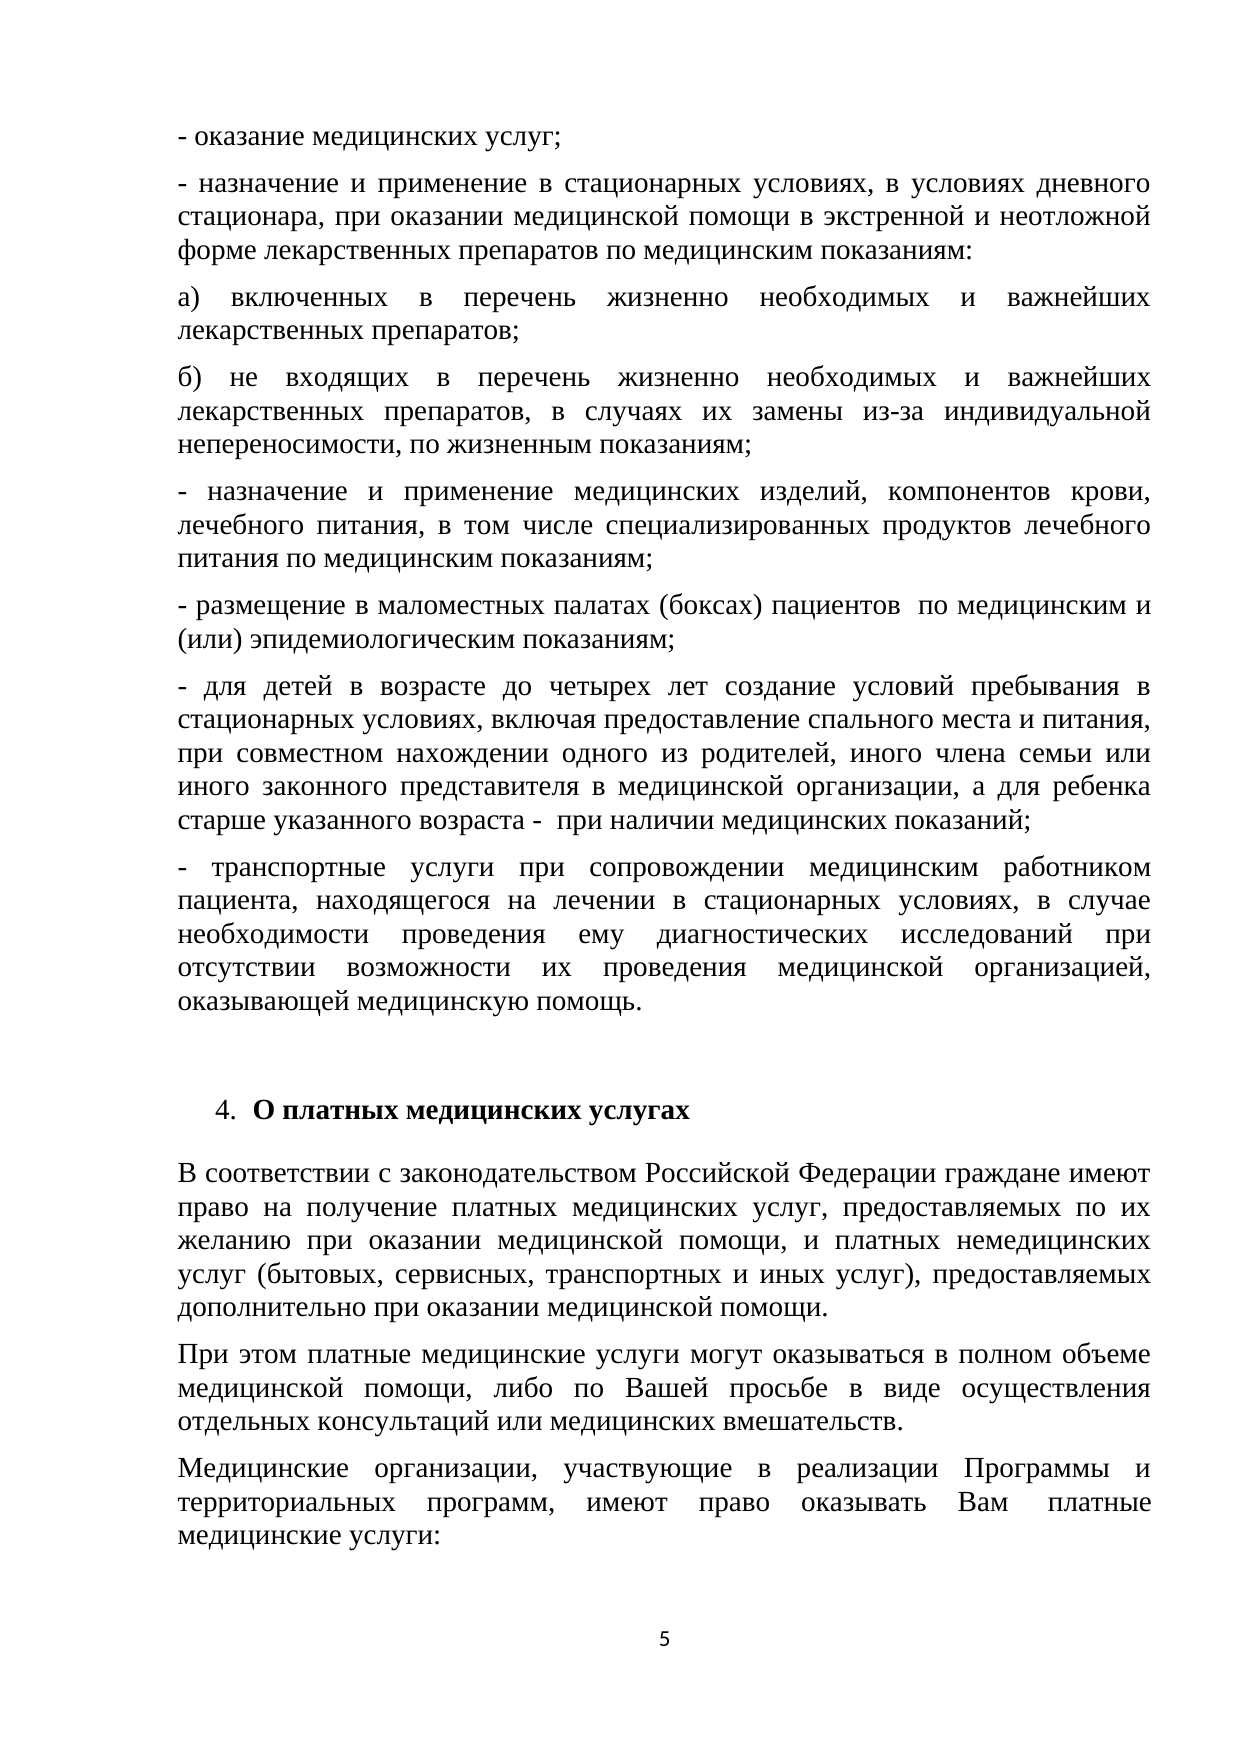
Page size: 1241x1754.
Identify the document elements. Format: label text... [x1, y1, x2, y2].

text - для детей в возрасте до четырех лет создание условий пребывания в стационарных условиях, включая предоставление спального места и питания, при совместном нахождении одного из родителей, иного члена семьи или иного законного представителя в медицинской организации, а для ребенка старше указанного возраста - при наличии медицинских показаний; [177, 668, 1152, 835]
text - транспортные услуги при сопровождении медицинским работником пациента, находящегося на лечении в стационарных условиях, в случае необходимости проведения ему диагностических исследований при отсутствии возможности их проведения медицинской организацией, оказывающей медицинскую помощь. [177, 849, 1152, 1016]
text В соответствии с законодательством Российской Федерации граждане имеют право на получение платных медицинских услуг, предоставляемых по их желанию при оказании медицинской помощи, и платных немедицинских услуг (бытовых, сервисных, транспортных и иных услуг), предоставляемых дополнительно при оказании медицинской помощи. [177, 1155, 1152, 1323]
text Медицинские организации, участвующие в реализации Программы и территориальных программ, имеют право оказывать Вам платные медицинские услуги: [177, 1450, 1152, 1551]
text - назначение и применение в стационарных условиях, в условиях дневного стационара, при оказании медицинской помощи в экстренной и неотложной форме лекарственных препаратов по медицинским показаниям: [177, 165, 1152, 266]
text а) включенных в перечень жизненно необходимых и важнейших лекарственных препаратов; [177, 279, 1152, 346]
text - размещение в маломестных палатах (боксах) пациентов по медицинским и (или) эпидемиологическим показаниям; [177, 587, 1152, 654]
text - назначение и применение медицинских изделий, компонентов крови, лечебного питания, в том числе специализированных продуктов лечебного питания по медицинским показаниям; [177, 473, 1152, 574]
text б) не входящих в перечень жизненно необходимых и важнейших лекарственных препаратов, в случаях их замены из-за индивидуальной непереносимости, по жизненным показаниям; [177, 359, 1152, 460]
text - оказание медицинских услуг; [177, 118, 1152, 152]
list О платных медицинских услугах [215, 1092, 1152, 1126]
text При этом платные медицинские услуги могут оказываться в полном объеме медицинской помощи, либо по Вашей просьбе в виде осуществления отдельных консультаций или медицинских вмешательств. [177, 1336, 1152, 1437]
